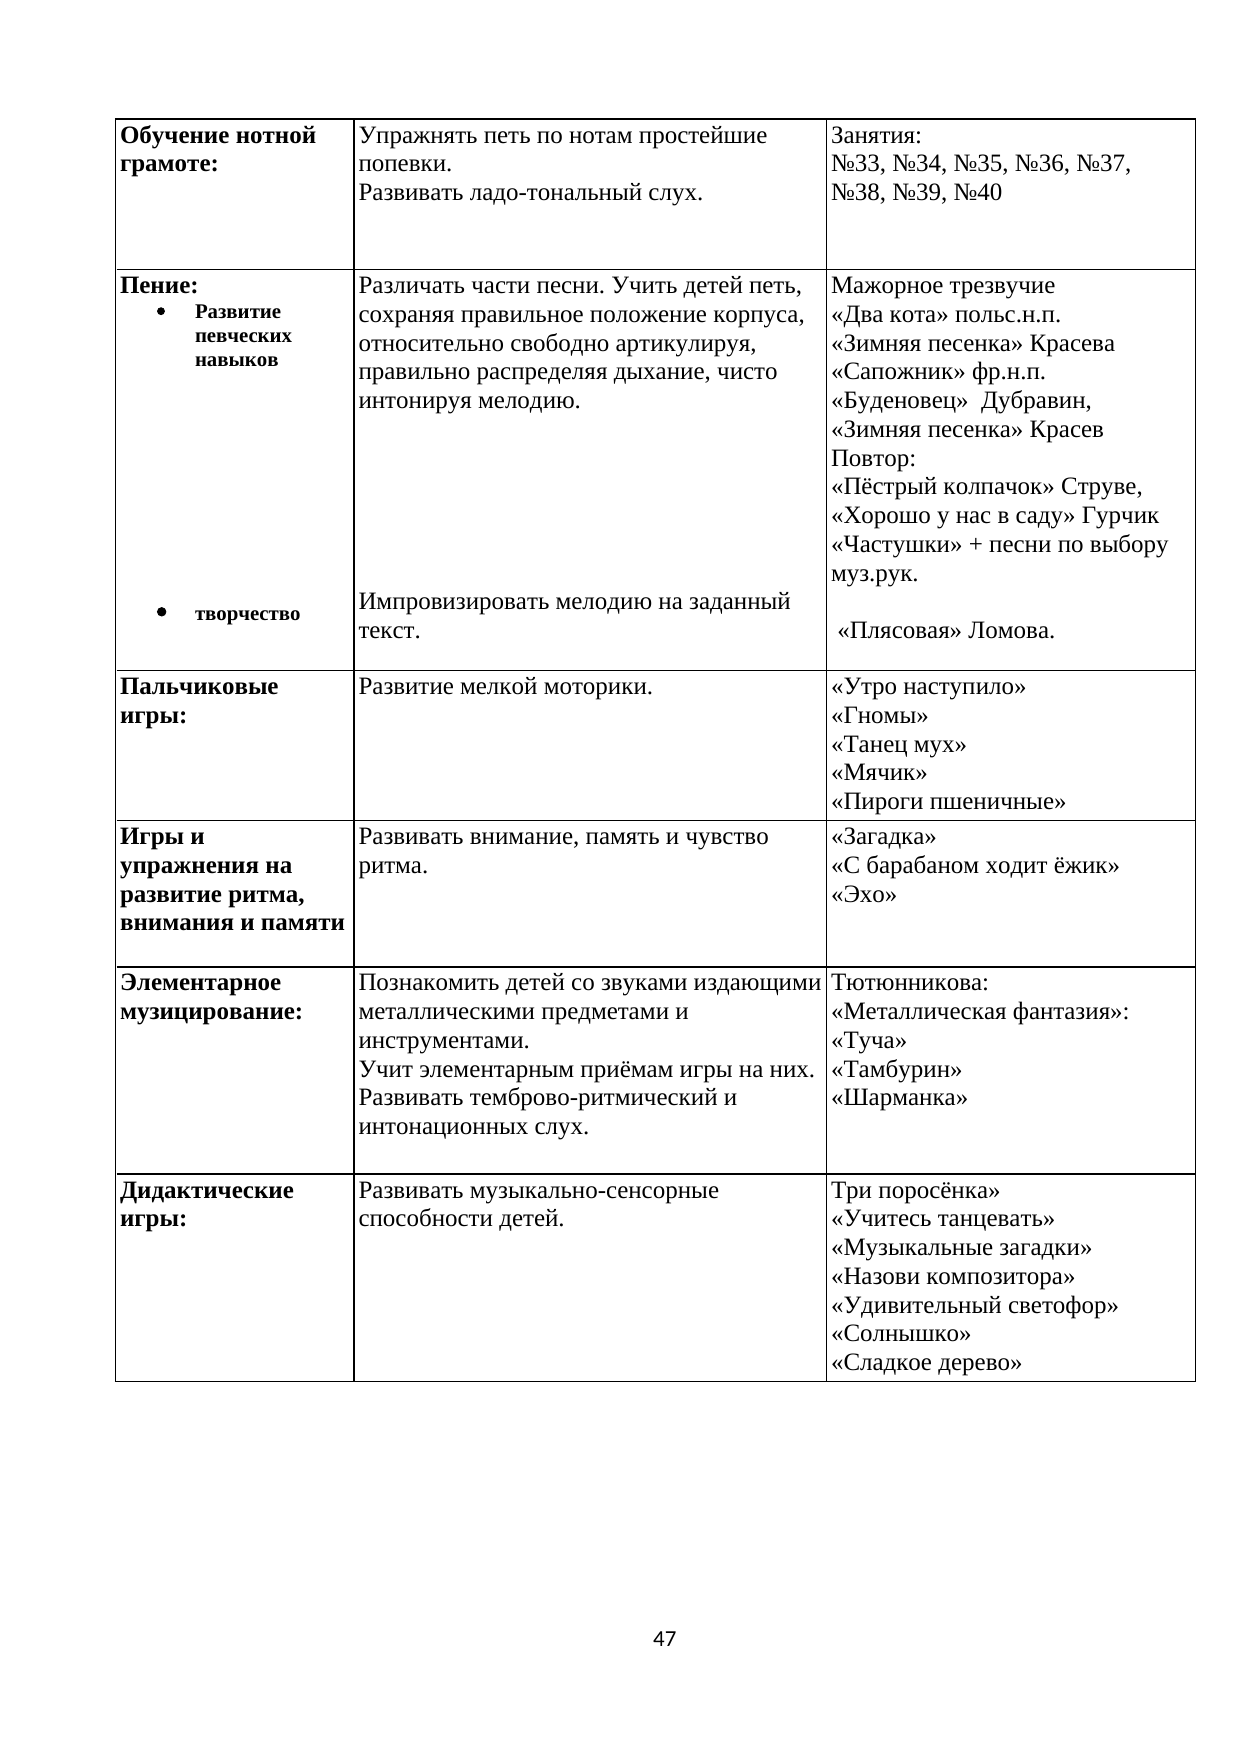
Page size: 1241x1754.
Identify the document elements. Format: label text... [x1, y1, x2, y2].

table_cell Развивать музыкально-сенсорные способности детей. [355, 1175, 826, 1381]
table_cell Три поросёнка» «Учитесь танцевать» «Музыкальные загадки» «Назови композитора» «Удивительный светофор» «Солнышко» «Сладкое дерево» [827, 1175, 1195, 1381]
table_cell Обучение нотной грамоте: [116, 120, 353, 269]
table_cell Элементарное музицирование: [116, 967, 353, 1173]
table_cell Упражнять петь по нотам простейшие попевки. Развивать ладо-тональный слух. [355, 120, 826, 269]
table_cell «Загадка» «С барабаном ходит ёжик» «Эхо» [827, 821, 1195, 966]
table_cell Занятия: №33, №34, №35, №36, №37, №38, №39, №40 [827, 120, 1195, 269]
table_cell Различать части песни. Учить детей петь, сохраняя правильное положение корпуса, относительно свободно артикулируя, правильно распределяя дыхание, чисто интонируя мелодию. Импровизировать мелодию на заданный текст. [355, 270, 826, 670]
table_cell Пальчиковые игры: [116, 671, 353, 820]
table_cell Мажорное трезвучие «Два кота» польс.н.п. «Зимняя песенка» Красева «Сапожник» фр.н.п. «Буденовец» Дубравин, «Зимняя песенка» Красев Повтор: «Пёстрый колпачок» Струве, «Хорошо у нас в саду» Гурчик «Частушки» + песни по выбору муз.рук. «Плясовая» Ломова. [827, 270, 1195, 670]
table_cell Пение: Развитие певческих навыков творчество [116, 270, 353, 670]
table_cell Игры и упражнения на развитие ритма, внимания и памяти [116, 821, 353, 966]
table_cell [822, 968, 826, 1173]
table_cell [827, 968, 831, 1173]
table_cell Развивать внимание, память и чувство ритма. [355, 821, 826, 966]
table_cell «Утро наступило» «Гномы» «Танец мух» «Мячик» «Пироги пшеничные» [827, 671, 1195, 820]
table_cell Дидактические игры: [116, 1174, 353, 1381]
table_cell Развитие мелкой моторики. [355, 671, 826, 820]
